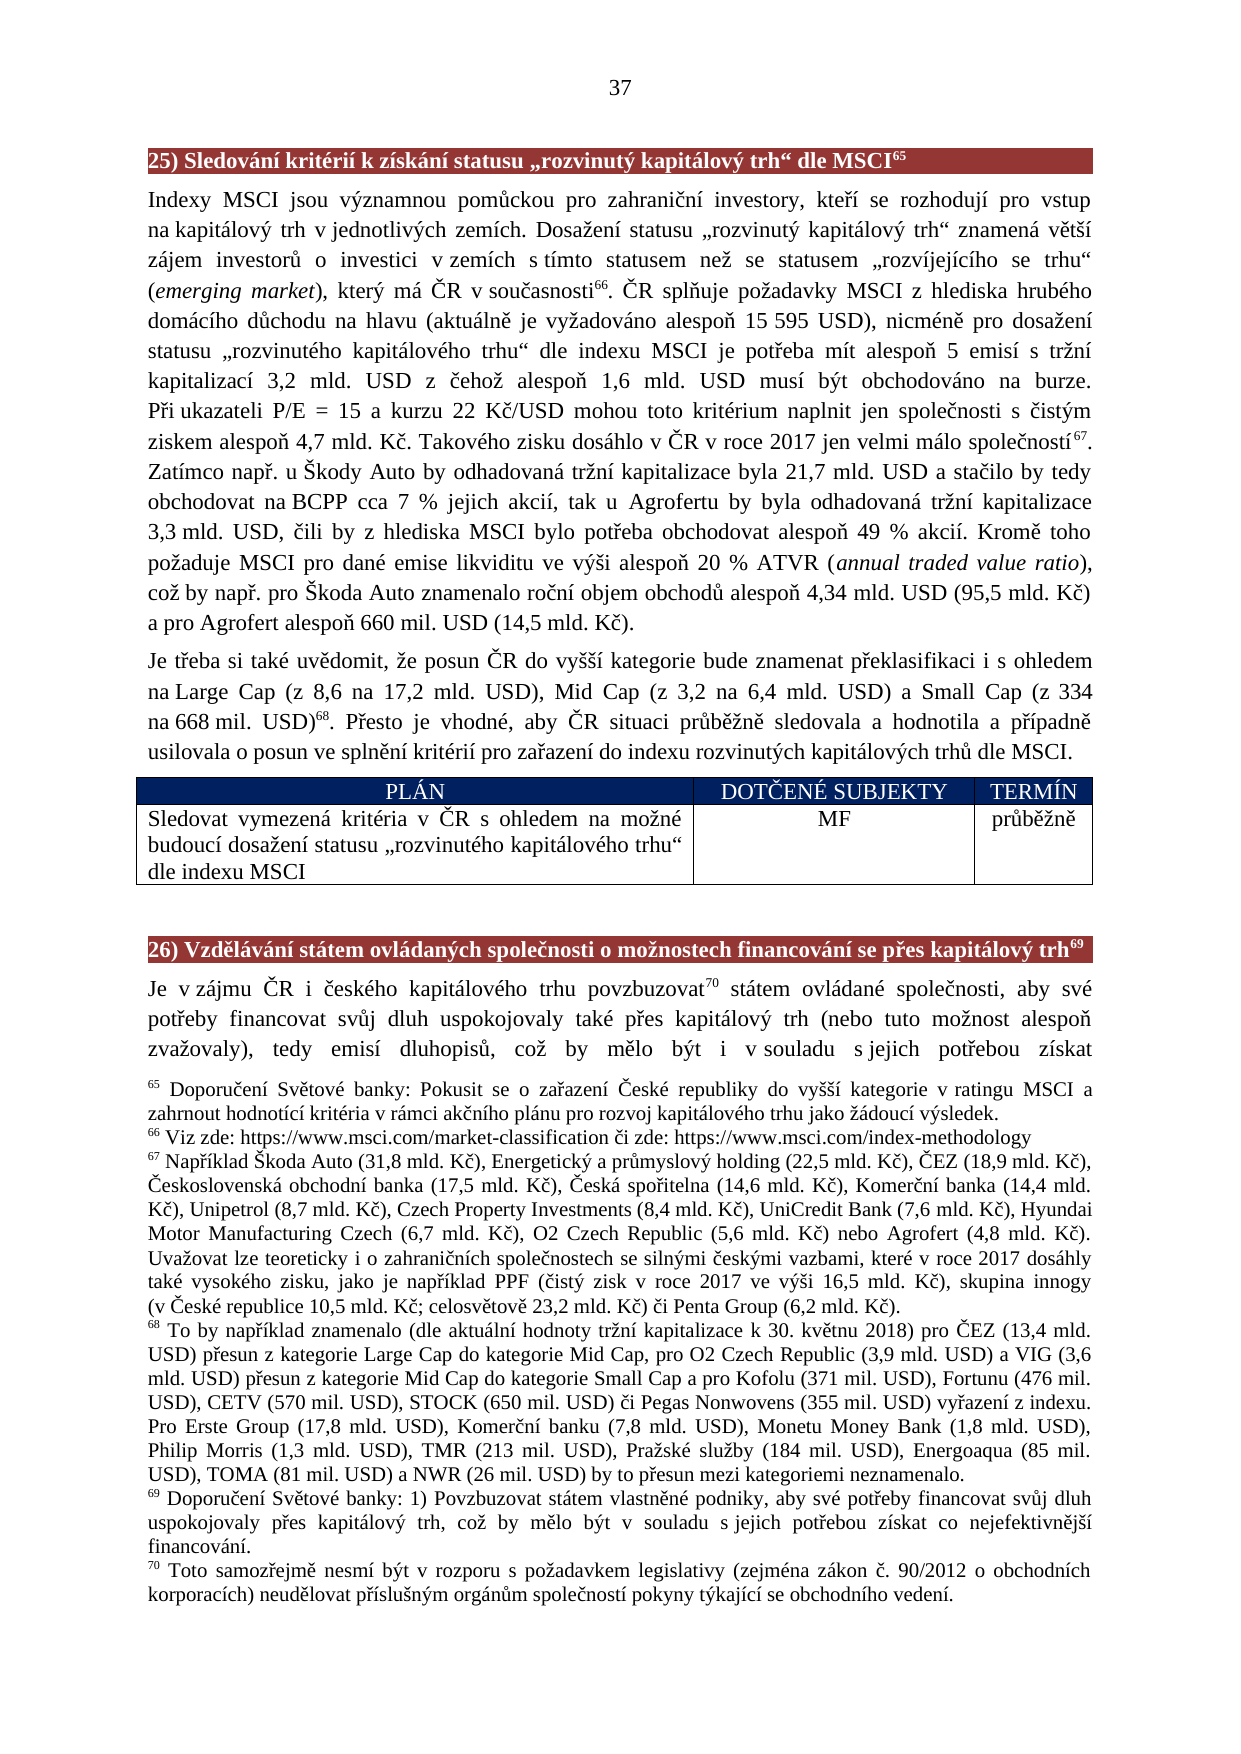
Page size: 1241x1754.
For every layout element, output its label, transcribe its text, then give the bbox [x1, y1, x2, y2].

table_cell MF [694, 805, 974, 884]
table_header TERMÍN [975, 778, 1092, 804]
table_header PLÁN [137, 778, 693, 804]
table_cell průběžně [975, 805, 1092, 884]
text 26) Vzdělávání státem ovládaných společnosti o možnostech financování se přes kapitálový trh [148, 936, 1093, 963]
table_header DOTČENÉ SUBJEKTY [694, 778, 974, 804]
table_cell Sledovat vymezená kritéria v ČR s ohledem na možné budoucí dosažení statusu „rozvinutého kapitálového trhu“ dle indexu MSCI [137, 805, 693, 884]
text Je v zájmu ČR i českého kapitálového trhu povzbuzovat státem ovládané společnosti, aby své potřeby financovat svůj dluh uspokojovaly také přes kapitálový trh (nebo tuto možnost alespoň zvažovaly), tedy emisí dluhopisů, což by mělo být i v souladu s jejich potřebou získat co nejefektivnějšího financování. Tento způsob financování se již využívají třeba Český aeroholding, Letiště Praha, České dráhy, Česká exportní banka nebo ČEZ. [148, 975, 1093, 1062]
text Indexy MSCI jsou významnou pomůckou pro zahraniční investory, kteří se rozhodují pro vstup na kapitálový trh v jednotlivých zemích. Dosažení statusu „rozvinutý kapitálový trh“ znamená větší zájem investorů o investici v zemích s tímto statusem než se statusem „rozvíjejícího se trhu“ (emerging market), který má ČR v současnosti. ČR splňuje požadavky MSCI z hlediska hrubého domácího důchodu na hlavu (aktuálně je vyžadováno alespoň 15 595 USD), nicméně pro dosažení statusu „rozvinutého kapitálového trhu“ dle indexu MSCI je potřeba mít alespoň 5 emisí s tržní kapitalizací 3,2 mld. USD z čehož alespoň 1,6 mld. USD musí být obchodováno na burze. Při ukazateli P/E = 15 a kurzu 22 Kč/USD mohou toto kritérium naplnit jen společnosti s čistým ziskem alespoň 4,7 mld. Kč. Takového zisku dosáhlo v ČR v roce 2017 jen velmi málo společností. Zatímco např. u Škody Auto by odhadovaná tržní kapitalizace byla 21,7 mld. USD a stačilo by tedy obchodovat na BCPP cca 7 % jejich akcií, tak u Agrofertu by byla odhadovaná tržní kapitalizace 3,3 mld. USD, čili by z hlediska MSCI bylo potřeba obchodovat alespoň 49 % akcií. Kromě toho požaduje MSCI pro dané emise likviditu ve výši alespoň 20 % ATVR (annual traded value ratio), což by např. pro Škoda Auto znamenalo roční objem obchodů alespoň 4,34 mld. USD (95,5 mld. Kč) a pro Agrofert alespoň 660 mil. USD (14,5 mld. Kč). [148, 186, 1093, 635]
text Je třeba si také uvědomit, že posun ČR do vyšší kategorie bude znamenat překlasifikaci i s ohledem na Large Cap (z 8,6 na 17,2 mld. USD), Mid Cap (z 3,2 na 6,4 mld. USD) a Small Cap (z 334 na 668 mil. USD). Přesto je vhodné, aby ČR situaci průběžně sledovala a hodnotila a případně usilovala o posun ve splnění kritérií pro zařazení do indexu rozvinutých kapitálových trhů dle MSCI. [148, 648, 1093, 764]
text 25) Sledování kritérií k získání statusu „rozvinutý kapitálový trh“ dle MSCI [148, 148, 1093, 174]
